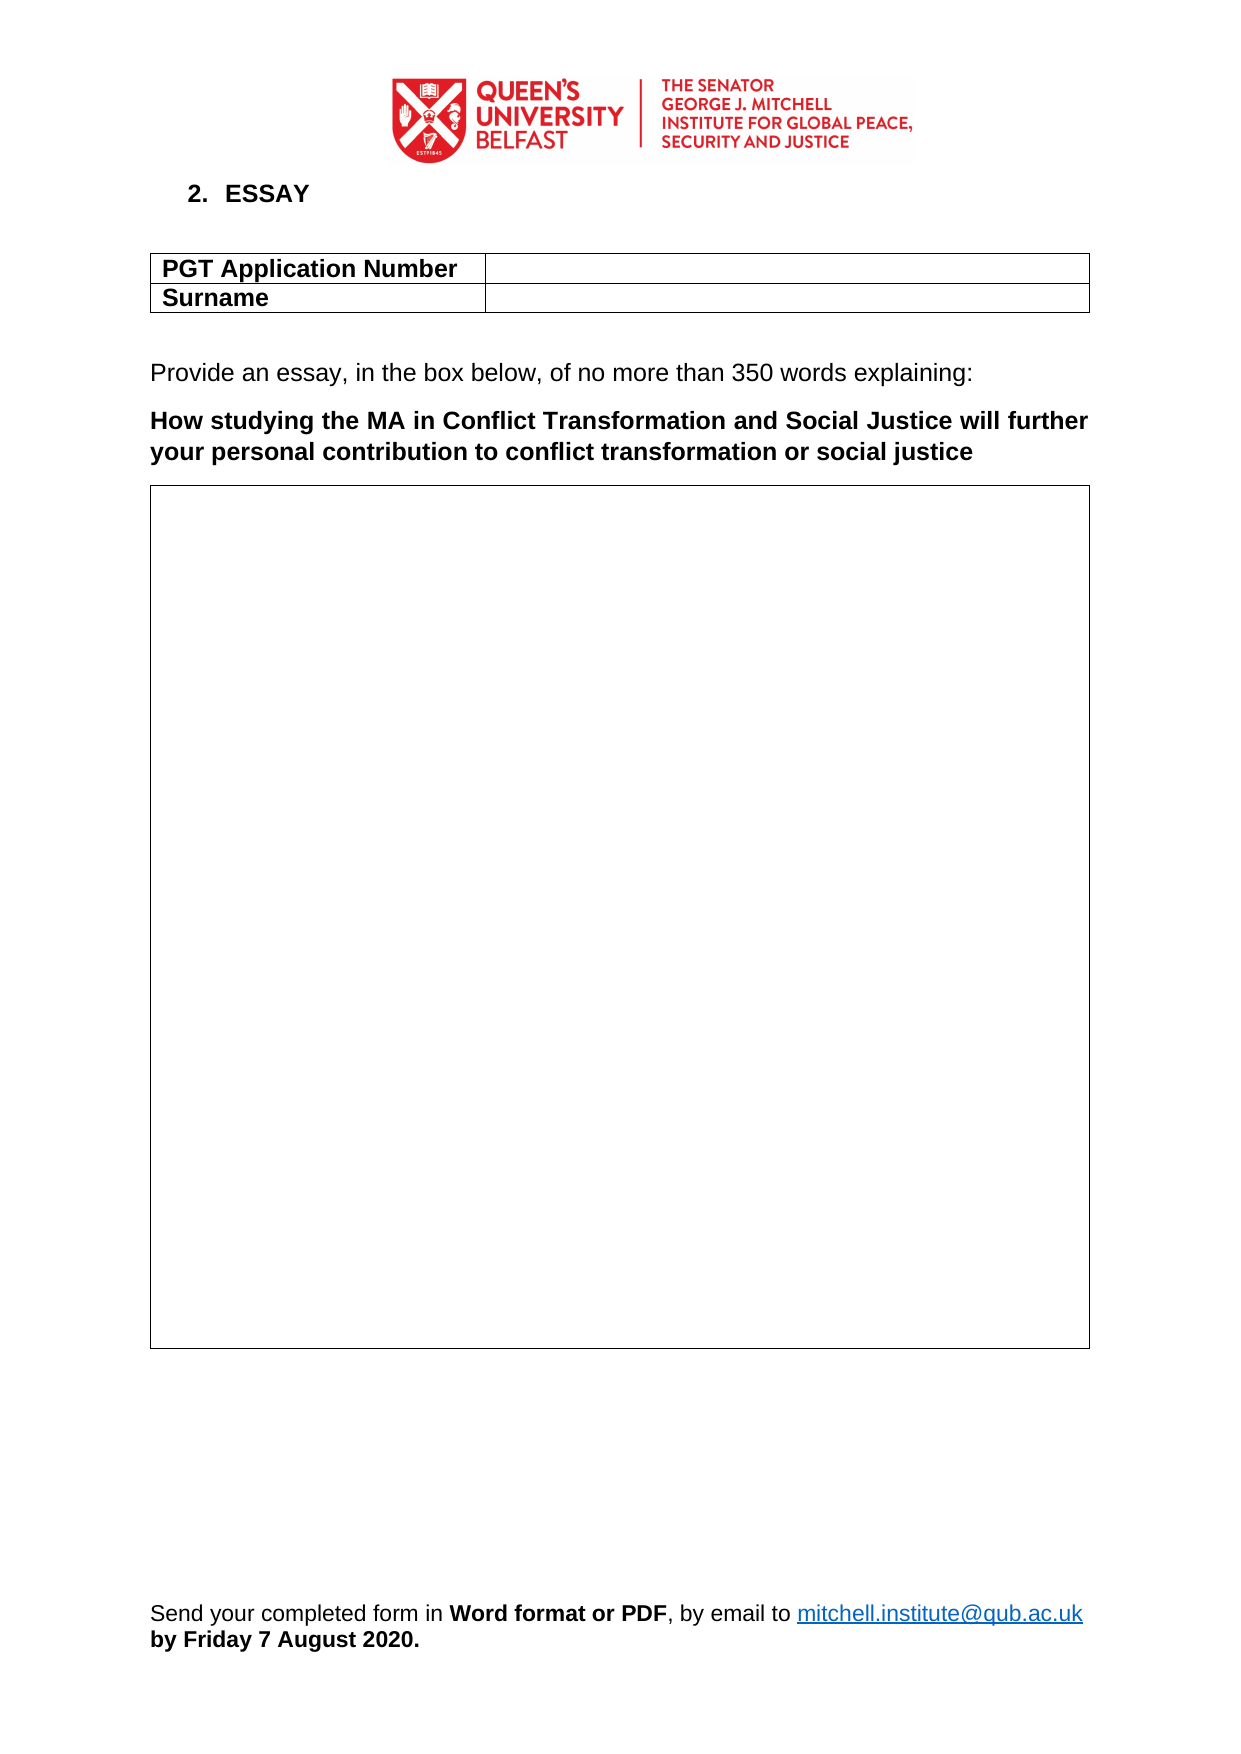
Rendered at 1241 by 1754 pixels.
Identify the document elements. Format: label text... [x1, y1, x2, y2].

table_cell Surname [151, 284, 485, 312]
text How studying the MA in Conflict Transformation and Social Justice will further your personal contribution to conflict transformation or social justice [150, 406, 1090, 466]
table_header PGT Application Number [151, 254, 485, 282]
picture [389, 76, 914, 166]
table_header [486, 254, 1089, 282]
text Provide an essay, in the box below, of no more than 350 words explaining: [150, 358, 1090, 387]
list ESSAY [187, 179, 1090, 207]
table_header [151, 486, 1089, 1348]
table_cell [486, 284, 1089, 312]
